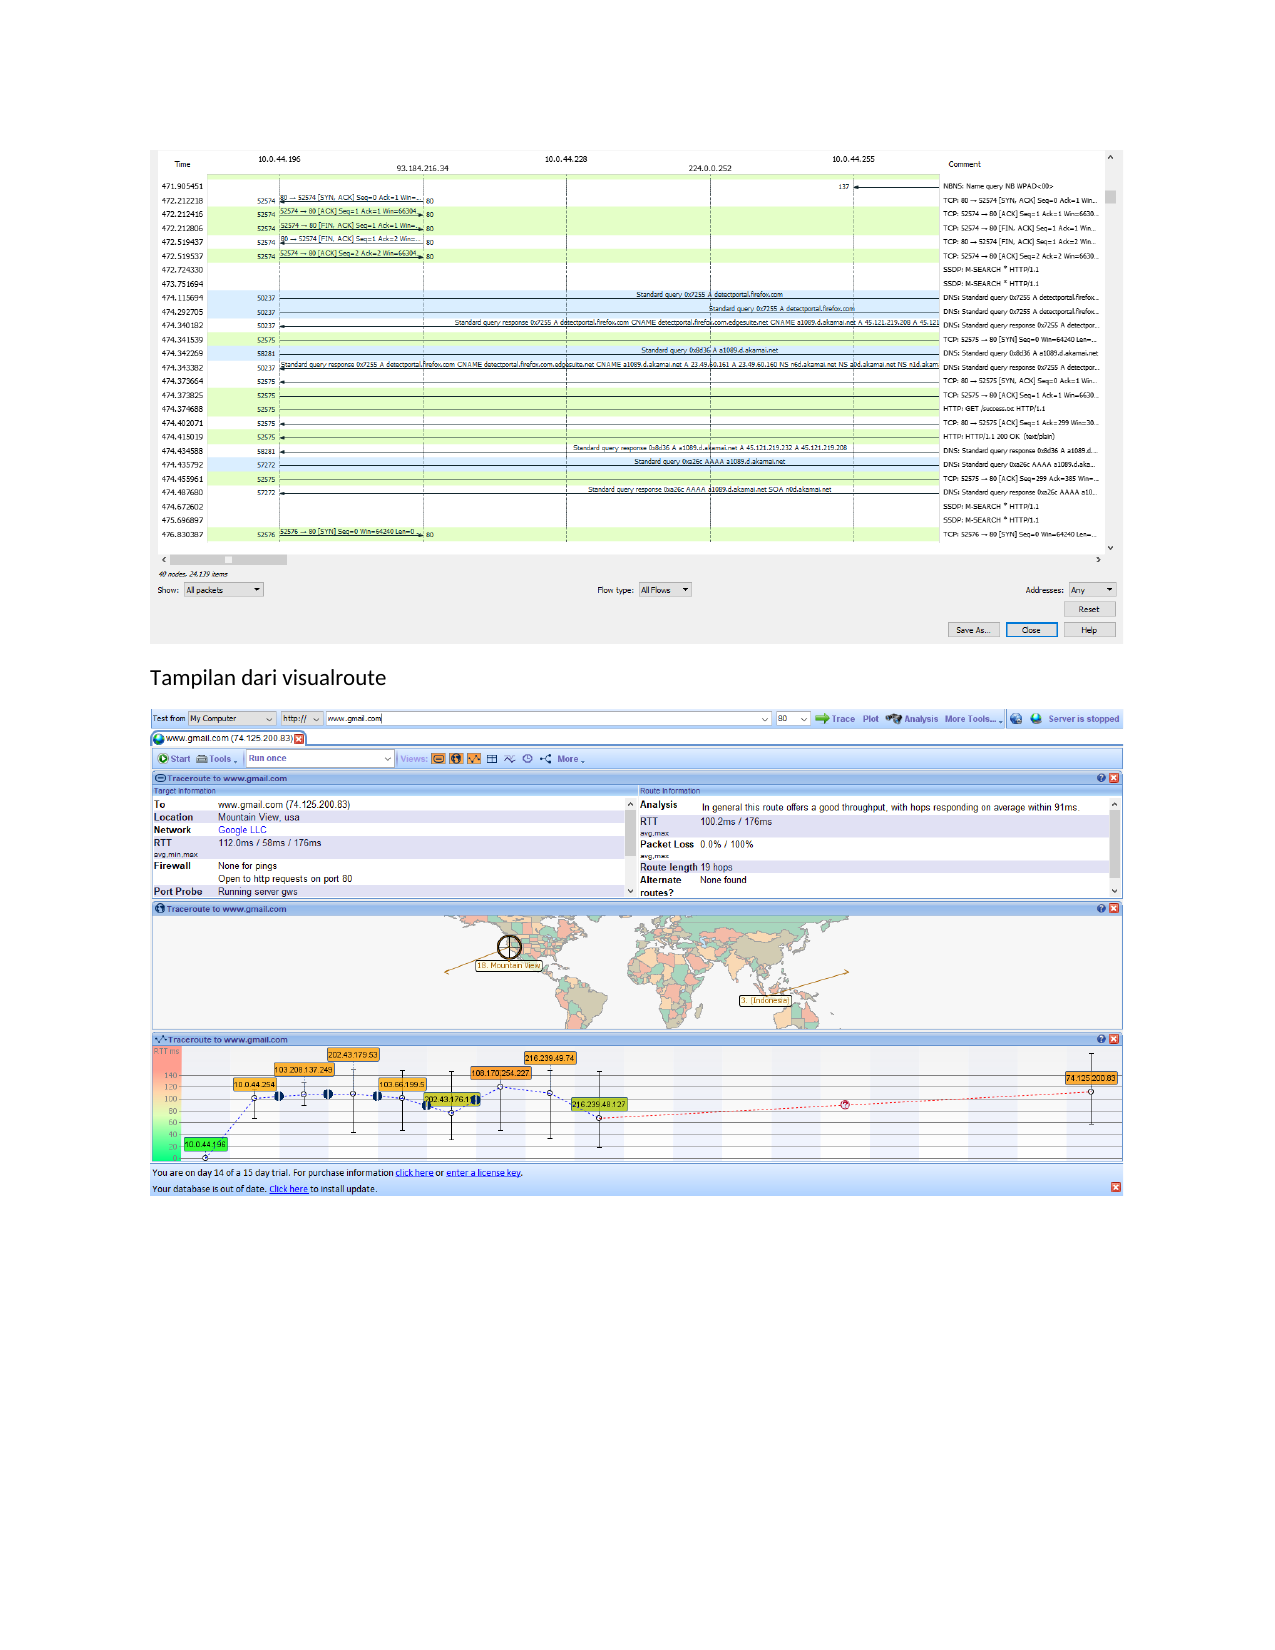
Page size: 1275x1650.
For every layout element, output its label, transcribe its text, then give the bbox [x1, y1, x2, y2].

picture [150, 709, 1124, 1196]
text Tampilan dari visualroute [150, 663, 1125, 691]
picture [150, 150, 1124, 644]
